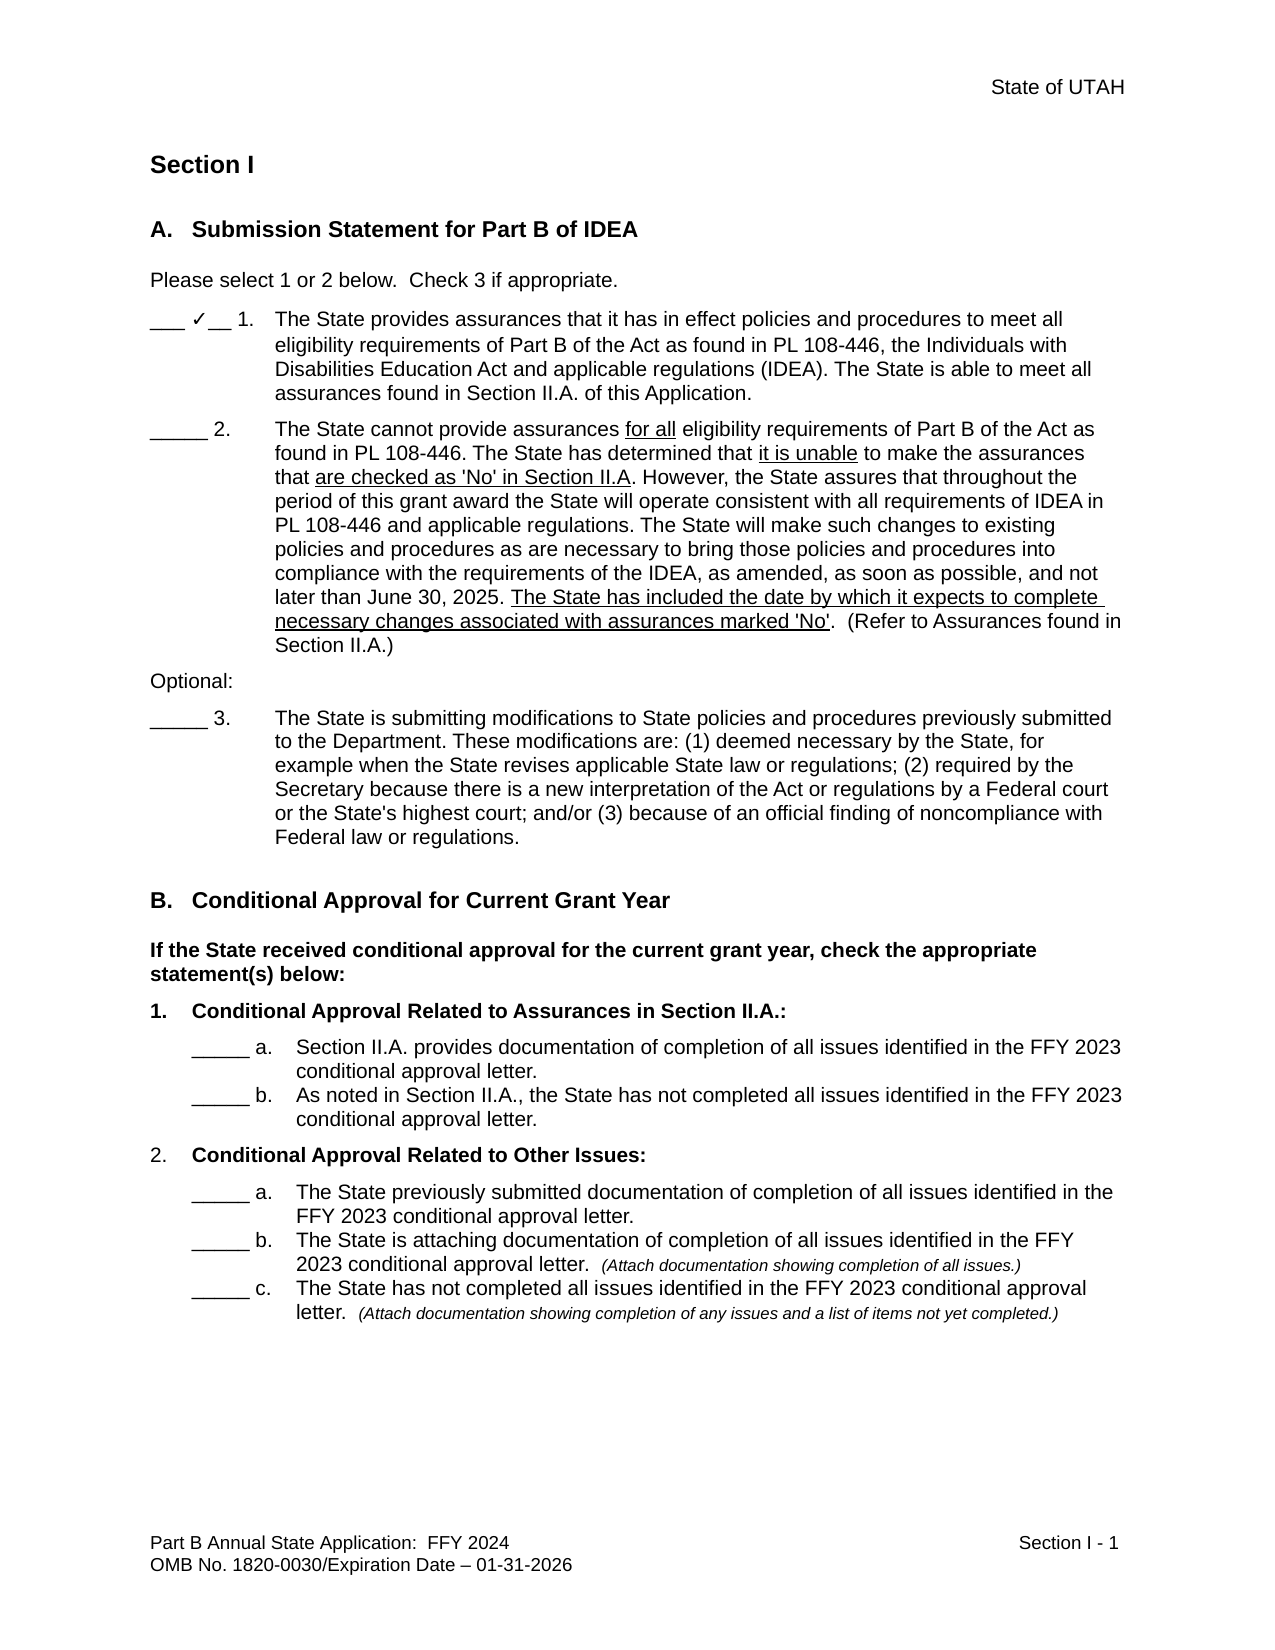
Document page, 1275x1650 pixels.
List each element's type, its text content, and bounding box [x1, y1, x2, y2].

subtitle Section I [150, 150, 1125, 179]
subtitle A. Submission Statement for Part B of IDEA [150, 216, 1125, 243]
subtitle B. Conditional Approval for Current Grant Year [150, 887, 1125, 913]
text Optional: [150, 669, 1125, 693]
text _____ a. Section II.A. provides documentation of completion of all issues identified in the FFY 2023 conditional approval letter. [192, 1035, 1125, 1083]
text 1. Conditional Approval Related to Assurances in Section II.A.: [150, 998, 1125, 1022]
text ___ ✓__ 1. The State provides assurances that it has in effect policies and procedures to meet all eligibility requirements of Part B of the Act as found in PL 108-446, the Individuals with Disabilities Education Act and applicable regulations (IDEA). The State is able to meet all assurances found in Section II.A. of this Application. [150, 304, 1125, 404]
text _____ 3. The State is submitting modifications to State policies and procedures previously submitted to the Department. These modifications are: (1) deemed necessary by the State, for example when the State revises applicable State law or regulations; (2) required by the Secretary because there is a new interpretation of the Act or regulations by a Federal court or the State's highest court; and/or (3) because of an official finding of noncompliance with Federal law or regulations. [150, 705, 1125, 849]
text _____ a. The State previously submitted documentation of completion of all issues identified in the FFY 2023 conditional approval letter. [192, 1180, 1125, 1228]
text _____ b. The State is attaching documentation of completion of all issues identified in the FFY 2023 conditional approval letter. (Attach documentation showing completion of all issues.) [192, 1228, 1125, 1276]
text _____ c. The State has not completed all issues identified in the FFY 2023 conditional approval letter. (Attach documentation showing completion of any issues and a list of items not yet completed.) [192, 1276, 1125, 1323]
text 2. Conditional Approval Related to Other Issues: [150, 1143, 1125, 1167]
text If the State received conditional approval for the current grant year, check the appropriate statement(s) below: [150, 938, 1125, 986]
text _____ b. As noted in Section II.A., the State has not completed all issues identified in the FFY 2023 conditional approval letter. [192, 1083, 1125, 1131]
text _____ 2. The State cannot provide assurances for all eligibility requirements of Part B of the Act as found in PL 108-446. The State has determined that it is unable to make the assurances that are checked as 'No' in Section II.A. However, the State assures that throughout the period of this grant award the State will operate consistent with all requirements of IDEA in PL 108-446 and applicable regulations. The State will make such changes to existing policies and procedures as are necessary to bring those policies and procedures into compliance with the requirements of the IDEA, as amended, as soon as possible, and not later than June 30, 2025. The State has included the date by which it expects to complete necessary changes associated with assurances marked 'No'. (Refer to Assurances found in Section II.A.) [150, 417, 1125, 656]
text Please select 1 or 2 below. Check 3 if appropriate. [150, 268, 1125, 292]
